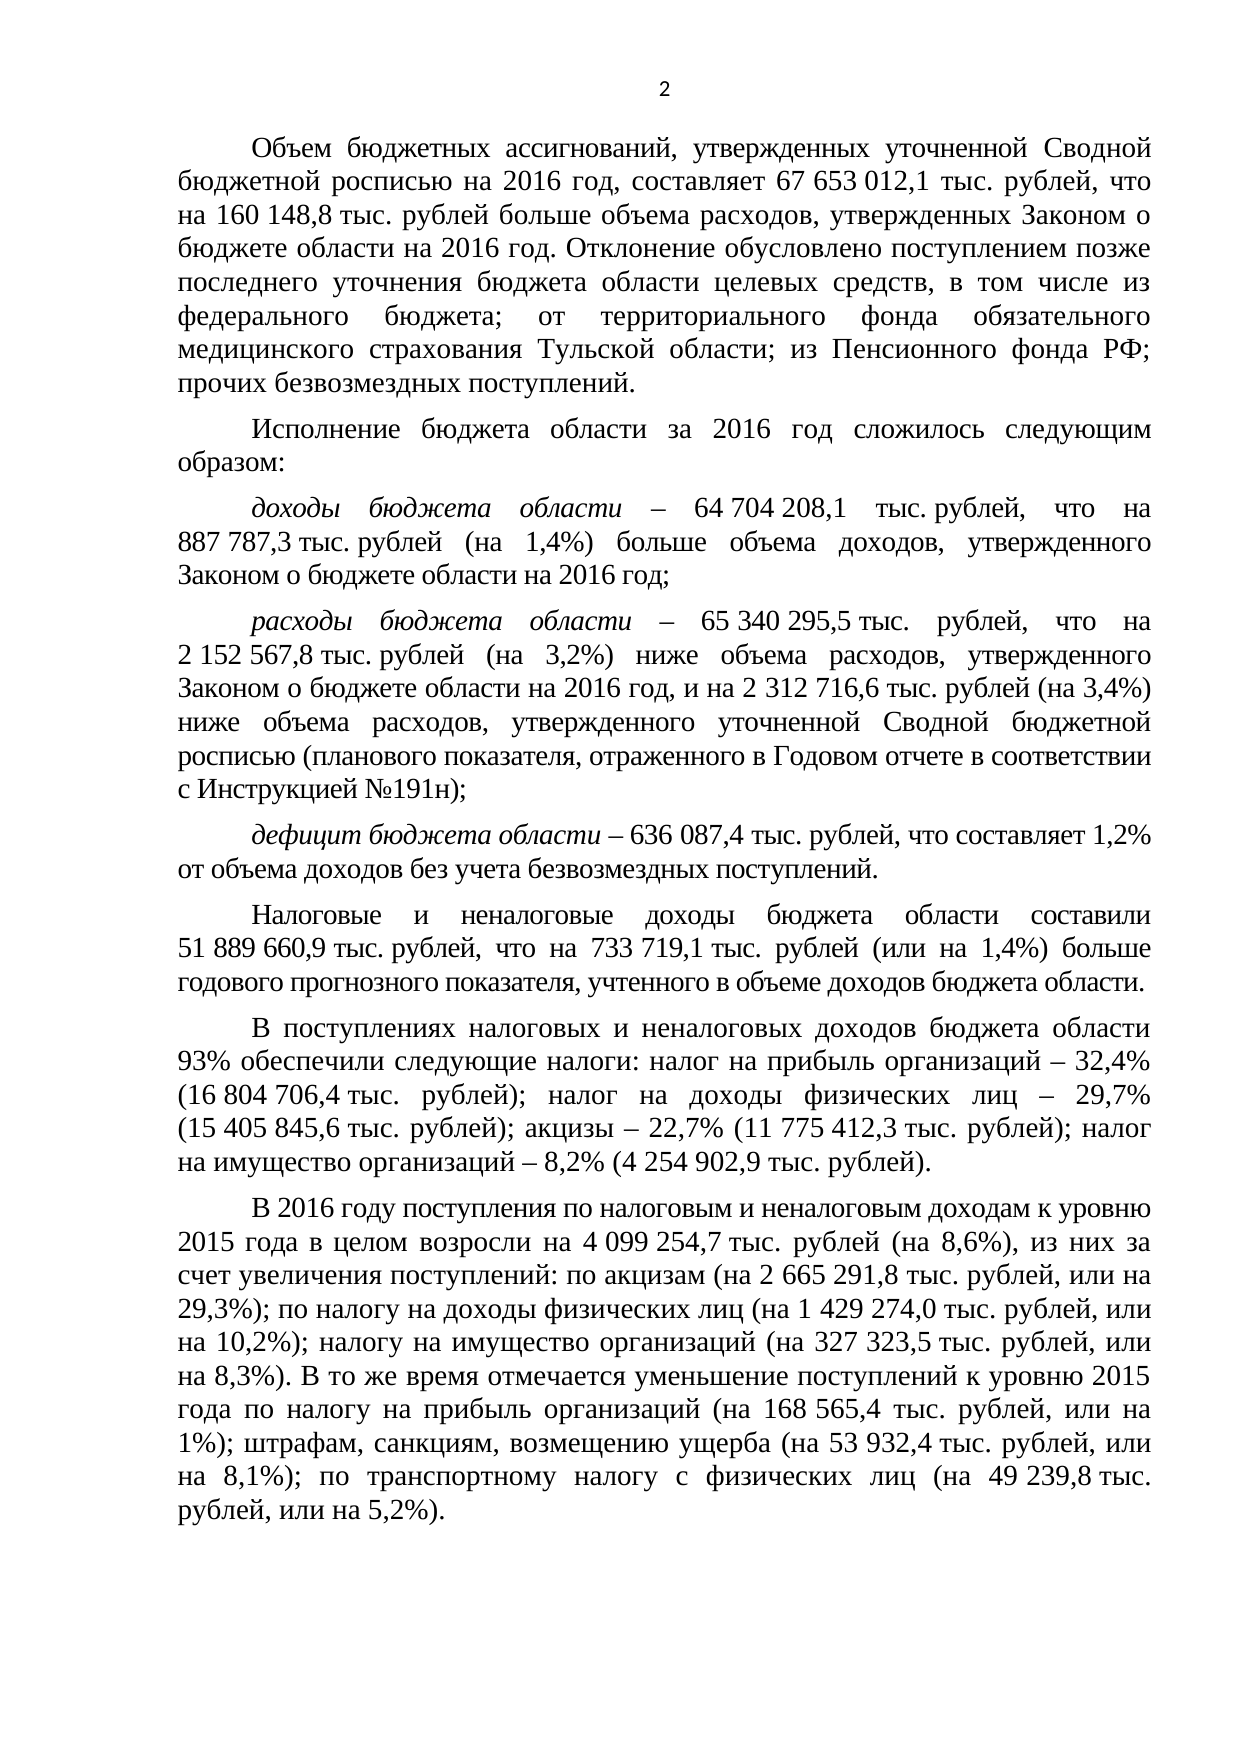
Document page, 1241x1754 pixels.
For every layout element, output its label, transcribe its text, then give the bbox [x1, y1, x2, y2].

text расходы бюджета области – 65 340 295,5 тыс. рублей, что на 2 152 567,8 тыс. рублей (на 3,2%) ниже объема расходов, утвержденного Законом о бюджете области на 2016 год, и на 2 312 716,6 тыс. рублей (на 3,4%) ниже объема расходов, утвержденного уточненной Сводной бюджетной росписью (планового показателя, отраженного в Годовом отчете в соответствии с Инструкцией №191н); [177, 603, 1152, 805]
text Исполнение бюджета области за 2016 год сложилось следующим образом: [177, 411, 1152, 478]
text В 2016 году поступления по налоговым и неналоговым доходам к уровню 2015 года в целом возросли на 4 099 254,7 тыс. рублей (на 8,6%), из них за счет увеличения поступлений: по акцизам (на 2 665 291,8 тыс. рублей, или на 29,3%); по налогу на доходы физических лиц (на 1 429 274,0 тыс. рублей, или на 10,2%); налогу на имущество организаций (на 327 323,5 тыс. рублей, или на 8,3%). В то же время отмечается уменьшение поступлений к уровню 2015 года по налогу на прибыль организаций (на 168 565,4 тыс. рублей, или на 1%); штрафам, санкциям, возмещению ущерба (на 53 932,4 тыс. рублей, или на 8,1%); по транспортному налогу с физических лиц (на 49 239,8 тыс. рублей, или на 5,2%). [177, 1190, 1152, 1526]
text В поступлениях налоговых и неналоговых доходов бюджета области 93% обеспечили следующие налоги: налог на прибыль организаций – 32,4% (16 804 706,4 тыс. рублей); налог на доходы физических лиц – 29,7% (15 405 845,6 тыс. рублей); акцизы – 22,7% (11 775 412,3 тыс. рублей); налог на имущество организаций – 8,2% (4 254 902,9 тыс. рублей). [177, 1010, 1152, 1178]
text дефицит бюджета области – 636 087,4 тыс. рублей, что составляет 1,2% от объема доходов без учета безвозмездных поступлений. [177, 817, 1152, 884]
text доходы бюджета области – 64 704 208,1 тыс. рублей, что на 887 787,3 тыс. рублей (на 1,4%) больше объема доходов, утвержденного Законом о бюджете области на 2016 год; [177, 490, 1152, 591]
text Налоговые и неналоговые доходы бюджета области составили 51 889 660,9 тыс. рублей, что на 733 719,1 тыс. рублей (или на 1,4%) больше годового прогнозного показателя, учтенного в объеме доходов бюджета области. [177, 897, 1152, 997]
text Объем бюджетных ассигнований, утвержденных уточненной Сводной бюджетной росписью на 2016 год, составляет 67 653 012,1 тыс. рублей, что на 160 148,8 тыс. рублей больше объема расходов, утвержденных Законом о бюджете области на 2016 год. Отклонение обусловлено поступлением позже последнего уточнения бюджета области целевых средств, в том числе из федерального бюджета; от территориального фонда обязательного медицинского страхования Тульской области; из Пенсионного фонда РФ; прочих безвозмездных поступлений. [177, 130, 1152, 398]
